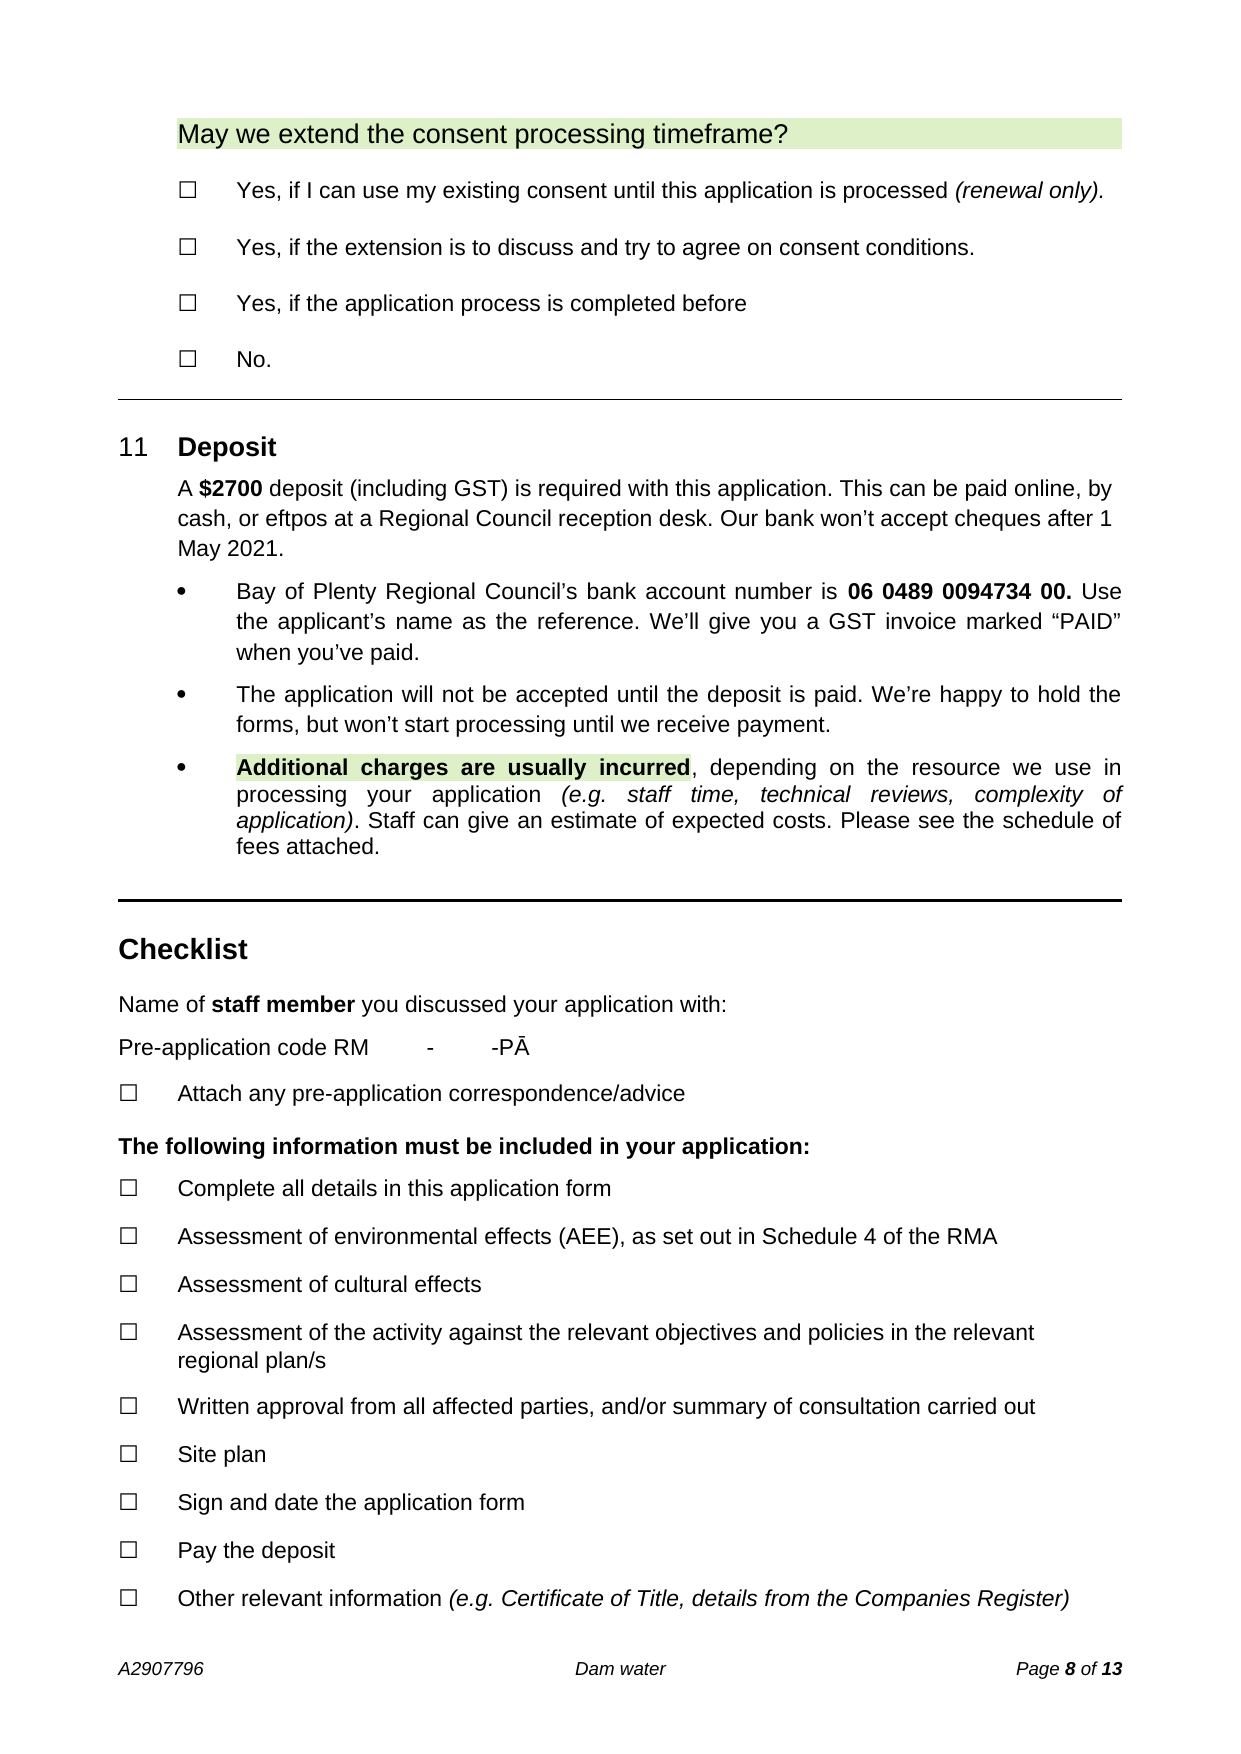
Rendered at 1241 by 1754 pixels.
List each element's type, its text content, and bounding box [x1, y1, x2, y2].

text Attach any pre-application correspondence/advice [118, 1077, 1122, 1108]
text Complete all details in this application form [118, 1172, 1122, 1203]
text Checklist [118, 932, 1122, 966]
text Yes, if I can use my existing consent until this application is processed (renewal only). [177, 174, 1122, 206]
text Assessment of environmental effects (AEE), as set out in Schedule 4 of the RMA [118, 1220, 1122, 1251]
text Assessment of the activity against the relevant objectives and policies in the relevant regional plan/s [118, 1316, 1122, 1373]
text No. [177, 343, 1122, 374]
text Other relevant information (e.g. Certificate of Title, details from the Companies Register) [118, 1582, 1122, 1613]
text The following information must be included in your application: [118, 1133, 1122, 1159]
text Pre-application code RM - -PĀ [118, 1034, 1122, 1060]
list Deposit [118, 431, 1122, 462]
text Yes, if the extension is to discuss and try to agree on consent conditions. [177, 231, 1122, 262]
text Name of staff member you discussed your application with: [118, 991, 1122, 1017]
text Written approval from all affected parties, and/or summary of consultation carried out [118, 1390, 1122, 1421]
text Yes, if the application process is completed before [177, 287, 1122, 318]
text Assessment of cultural effects [118, 1268, 1122, 1299]
text May we extend the consent processing timeframe? [177, 118, 1122, 149]
text Bay of Plenty Regional Council’s bank account number is 06 0489 0094734 00. Use the applicant’s name as the reference. We’ll give you a GST invoice marked “PAID” when you’ve paid. [177, 578, 1122, 665]
text A $2700 deposit (including GST) is required with this application. This can be paid online, by cash, or eftpos at a Regional Council reception desk. Our bank won’t accept cheques after 1 May 2021. [177, 475, 1122, 562]
text The application will not be accepted until the deposit is paid. We’re happy to hold the forms, but won’t start processing until we receive payment. [177, 681, 1122, 738]
text Site plan [118, 1438, 1122, 1469]
text Sign and date the application form [118, 1486, 1122, 1517]
text Additional charges are usually incurred, depending on the resource we use in processing your application (e.g. staff time, technical reviews, complexity of application). Staff can give an estimate of expected costs. Please see the schedule of fees attached. [177, 754, 1122, 859]
text Pay the deposit [118, 1534, 1122, 1565]
